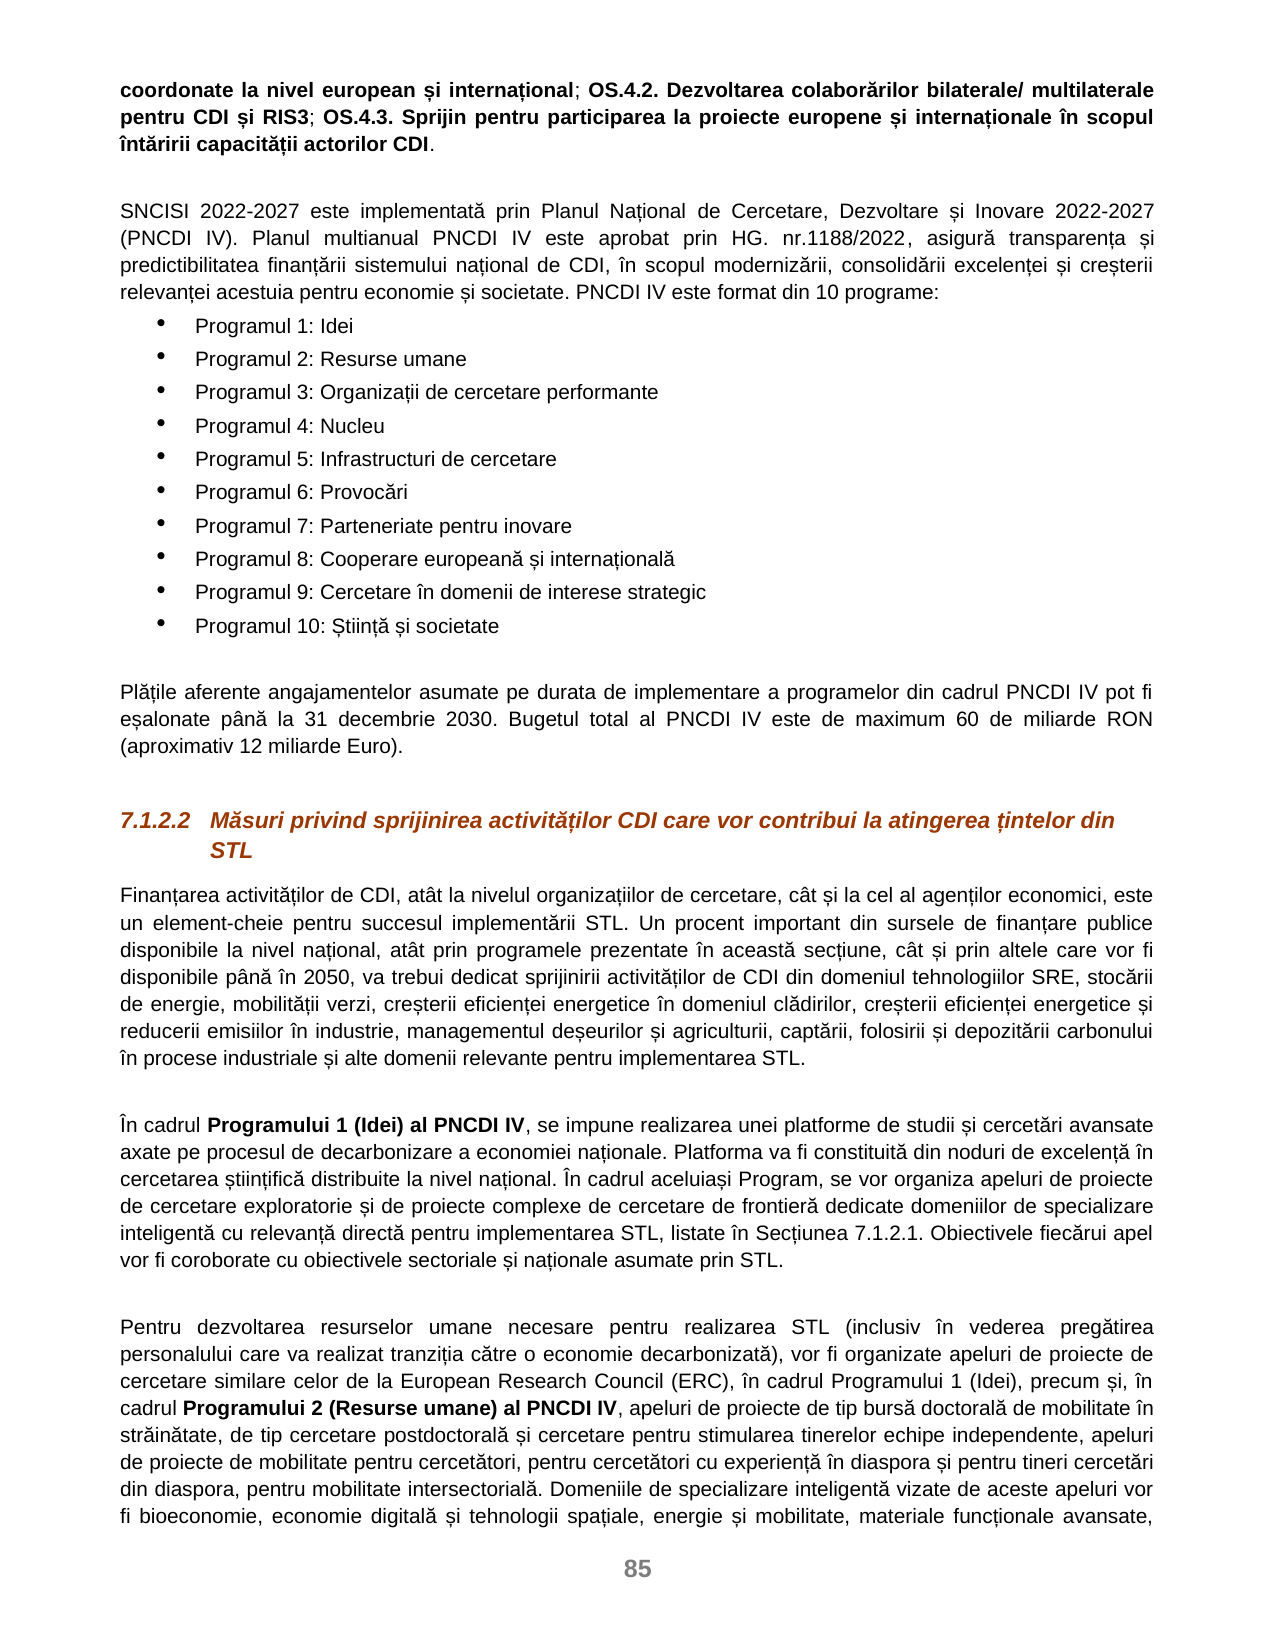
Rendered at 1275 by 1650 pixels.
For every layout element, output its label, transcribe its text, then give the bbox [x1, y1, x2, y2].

list Programul 9: Cercetare în domenii de interese strategic [157, 577, 1155, 604]
list Programul 2: Resurse umane [157, 344, 1155, 371]
text În cadrul Programului 1 (Idei) al PNCDI IV, se impune realizarea unei platforme de studii și cercetări avansate axate pe procesul de decarbonizare a economiei naționale. Platforma va fi constituită din noduri de excelență în cercetarea științifică distribuite la nivel național. În cadrul aceluiași Program, se vor organiza apeluri de proiecte de cercetare exploratorie și de proiecte complexe de cercetare de frontieră dedicate domeniilor de specializare inteligentă cu relevanță directă pentru implementarea STL, listate în Secțiunea 7.1.2.1. Obiectivele fiecărui apel vor fi coroborate cu obiectivele sectoriale și naționale asumate prin STL. [120, 1109, 1155, 1272]
list Programul 5: Infrastructuri de cercetare [157, 444, 1155, 471]
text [120, 1311, 1155, 1528]
text Finanțarea activităților de CDI, atât la nivelul organizațiilor de cercetare, cât și la cel al agenților economici, este un element-cheie pentru succesul implementării STL. Un procent important din sursele de finanțare publice disponibile la nivel național, atât prin programele prezentate în această secțiune, cât și prin altele care vor fi disponibile până în 2050, va trebui dedicat sprijinirii activităților de CDI din domeniul tehnologiilor SRE, stocării de energie, mobilității verzi, creșterii eficienței energetice în domeniul clădirilor, creșterii eficienței energetice și reducerii emisiilor în industrie, managementul deșeurilor și agriculturii, captării, folosirii și depozitării carbonului în procese industriale și alte domenii relevante pentru implementarea STL. [120, 880, 1155, 1070]
list Programul 3: Organizații de cercetare performante [157, 377, 1155, 404]
list Programul 8: Cooperare europeană și internațională [157, 544, 1155, 571]
list Programul 7: Parteneriate pentru inovare [157, 510, 1155, 537]
text SNCISI 2022-2027 este implementată prin Planul Național de Cercetare, Dezvoltare și Inovare 2022-2027 (PNCDI IV). Planul multianual PNCDI IV este aprobat prin HG. nr.1188/2022, asigură transparența și predictibilitatea finanțării sistemului național de CDI, în scopul modernizării, consolidării excelenței și creșterii relevanței acestuia pentru economie și societate. PNCDI IV este format din 10 programe: [120, 196, 1155, 304]
list Programul 6: Provocări [157, 477, 1155, 504]
subtitle Măsuri privind sprijinirea activităților CDI care vor contribui la atingerea țintelor din STL [120, 807, 1155, 864]
list Programul 4: Nucleu [157, 410, 1155, 437]
text Plățile aferente angajamentelor asumate pe durata de implementare a programelor din cadrul PNCDI IV pot fi eșalonate până la 31 decembrie 2030. Bugetul total al PNCDI IV este de maximum 60 de miliarde RON (aproximativ 12 miliarde Euro). [120, 677, 1155, 758]
list Programul 10: Știință și societate [157, 610, 1155, 637]
list Programul 1: Idei [157, 310, 1155, 337]
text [120, 75, 1155, 156]
